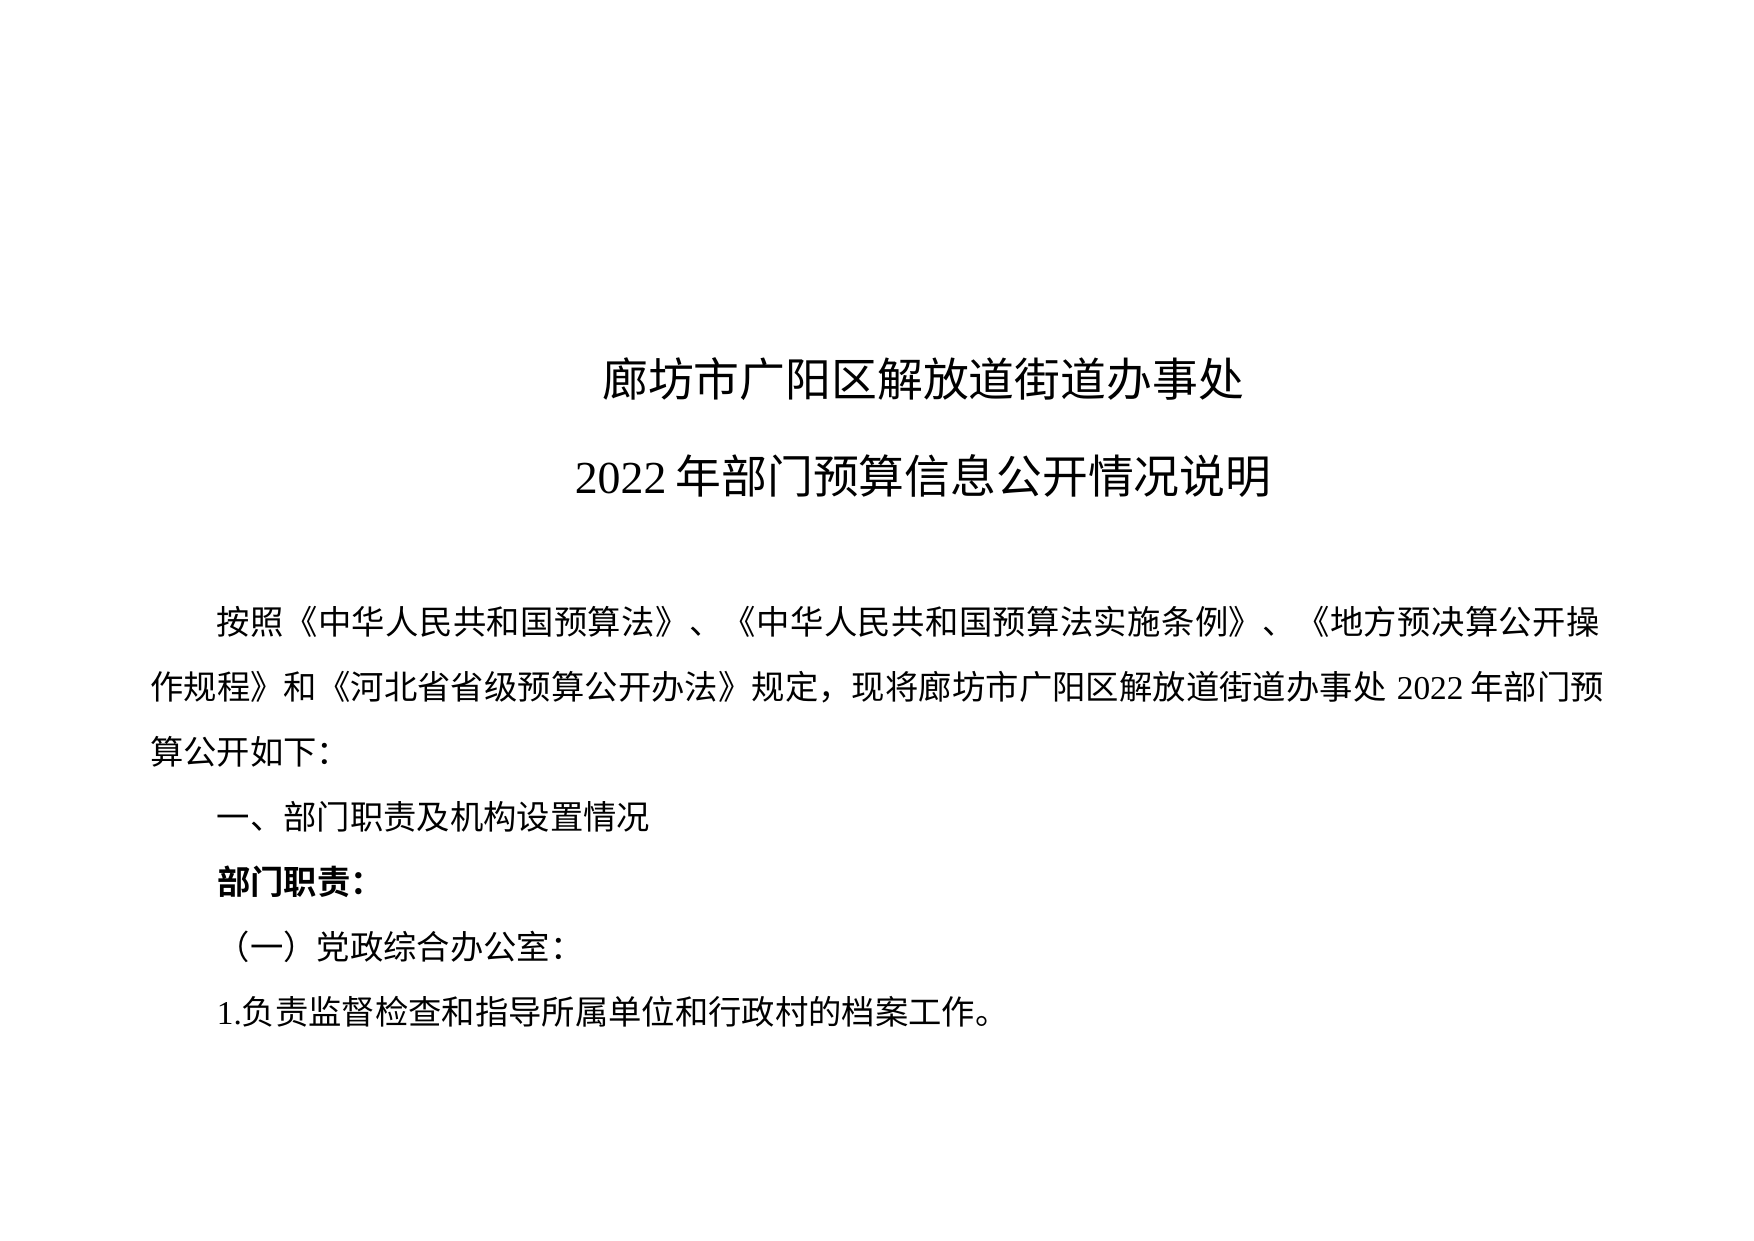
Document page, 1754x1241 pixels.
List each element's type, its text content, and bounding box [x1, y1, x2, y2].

text 部门职责： [150, 848, 1604, 913]
text 一、部门职责及机构设置情况 [150, 783, 1604, 848]
text 2022年部门预算信息公开情况说明 [150, 425, 1604, 523]
text 1.负责监督检查和指导所属单位和行政村的档案工作。 [150, 978, 1604, 1043]
text （一）党政综合办公室： [150, 913, 1604, 978]
text 按照《中华人民共和国预算法》、《中华人民共和国预算法实施条例》、《地方预决算公开操作规程》和《河北省省级预算公开办法》规定，现将廊坊市广阳区解放道街道办事处2022年部门预算公开如下： [150, 588, 1604, 783]
text 廊坊市广阳区解放道街道办事处 [150, 328, 1604, 425]
